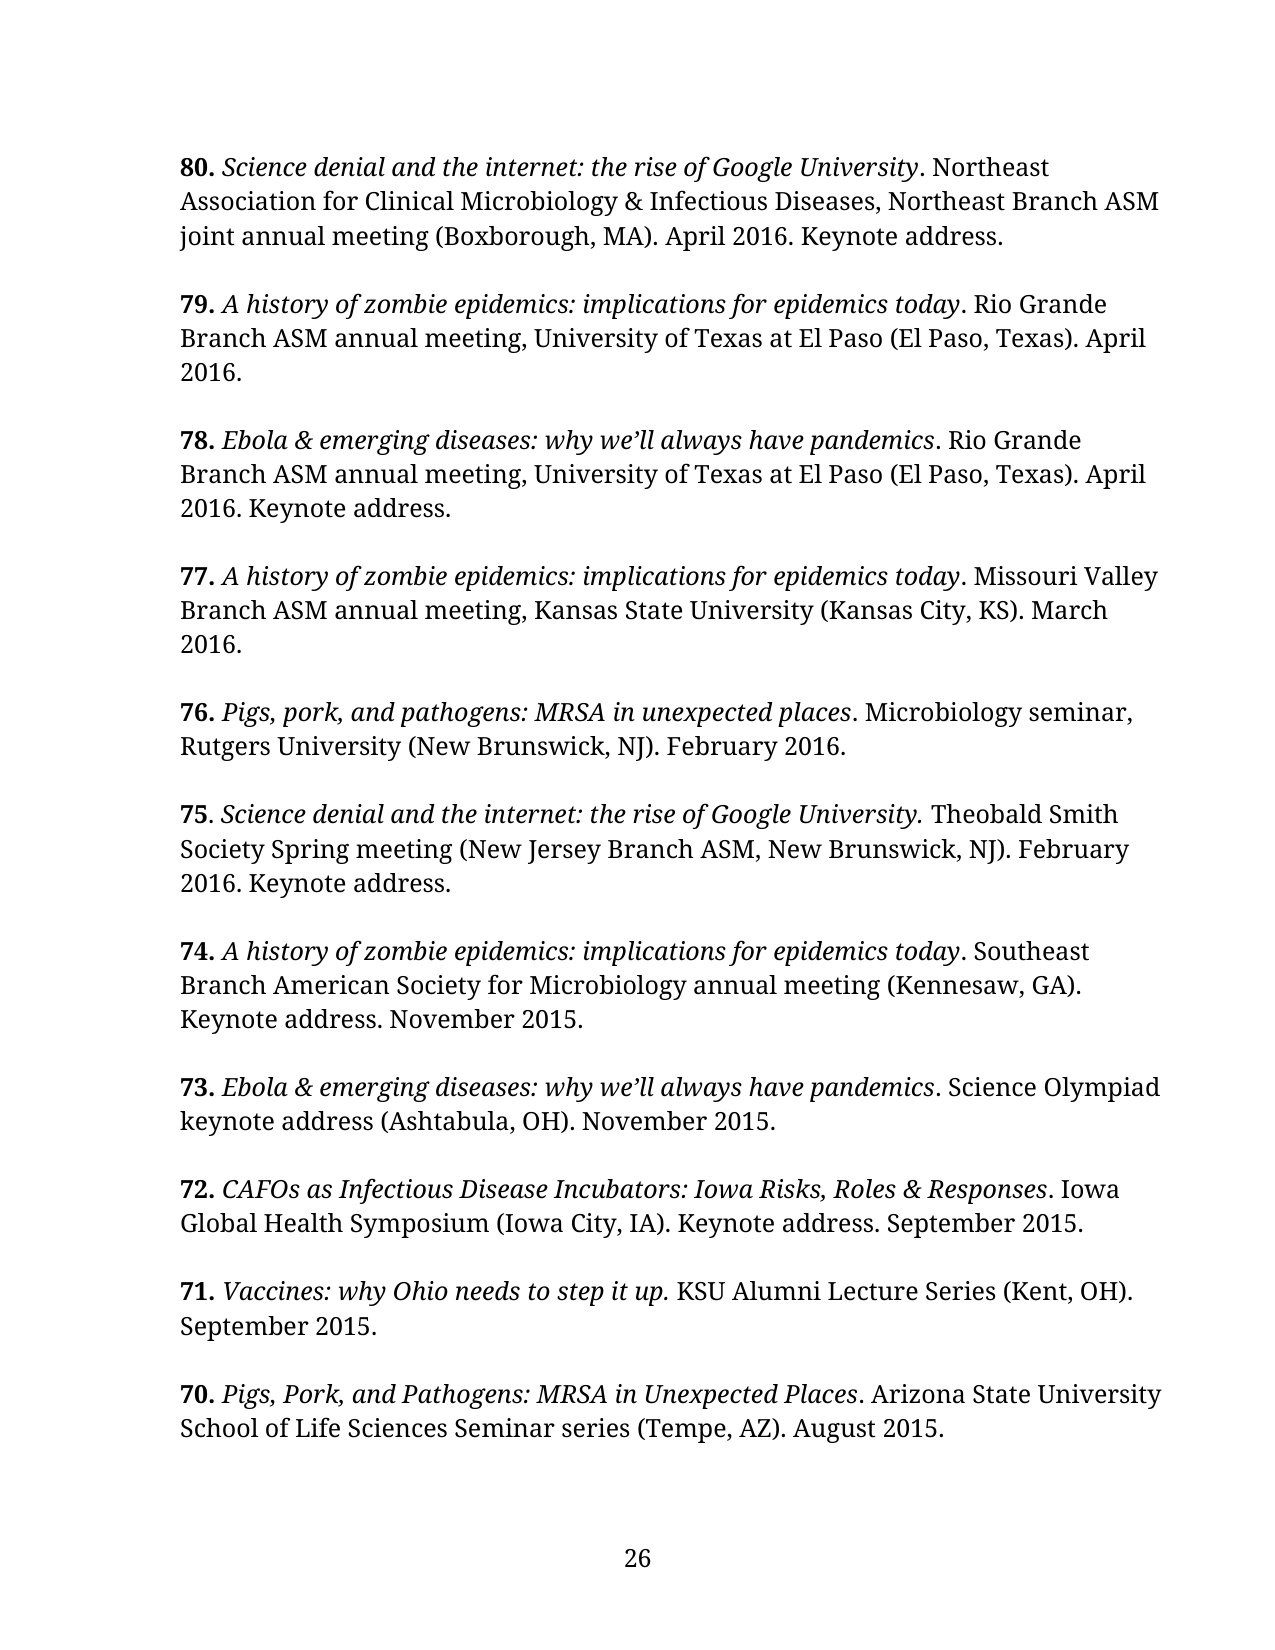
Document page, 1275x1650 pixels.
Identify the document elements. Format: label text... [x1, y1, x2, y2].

text 76. Pigs, pork, and pathogens: MRSA in unexpected places. Microbiology seminar, Rutgers University (New Brunswick, NJ). February 2016. [180, 695, 1170, 763]
text 74. A history of zombie epidemics: implications for epidemics today. Southeast Branch American Society for Microbiology annual meeting (Kennesaw, GA). Keynote address. November 2015. [180, 933, 1170, 1036]
text 73. Ebola & emerging diseases: why we’ll always have pandemics. Science Olympiad keynote address (Ashtabula, OH). November 2015. [180, 1070, 1170, 1138]
text 80. Science denial and the internet: the rise of Google University. Northeast Association for Clinical Microbiology & Infectious Diseases, Northeast Branch ASM joint annual meeting (Boxborough, MA). April 2016. Keynote address. [180, 150, 1170, 252]
text 79. A history of zombie epidemics: implications for epidemics today. Rio Grande Branch ASM annual meeting, University of Texas at El Paso (El Paso, Texas). April 2016. [180, 286, 1170, 388]
text 78. Ebola & emerging diseases: why we’ll always have pandemics. Rio Grande Branch ASM annual meeting, University of Texas at El Paso (El Paso, Texas). April 2016. Keynote address. [180, 422, 1170, 525]
text 75. Science denial and the internet: the rise of Google University. Theobald Smith Society Spring meeting (New Jersey Branch ASM, New Brunswick, NJ). February 2016. Keynote address. [180, 797, 1170, 899]
text 70. Pigs, Pork, and Pathogens: MRSA in Unexpected Places. Arizona State University School of Life Sciences Seminar series (Tempe, AZ). August 2015. [180, 1376, 1170, 1444]
text 77. A history of zombie epidemics: implications for epidemics today. Missouri Valley Branch ASM annual meeting, Kansas State University (Kansas City, KS). March 2016. [180, 559, 1170, 661]
text 72. CAFOs as Infectious Disease Incubators: Iowa Risks, Roles & Responses. Iowa Global Health Symposium (Iowa City, IA). Keynote address. September 2015. [180, 1172, 1170, 1240]
text 71. Vaccines: why Ohio needs to step it up. KSU Alumni Lecture Series (Kent, OH). September 2015. [180, 1274, 1170, 1342]
